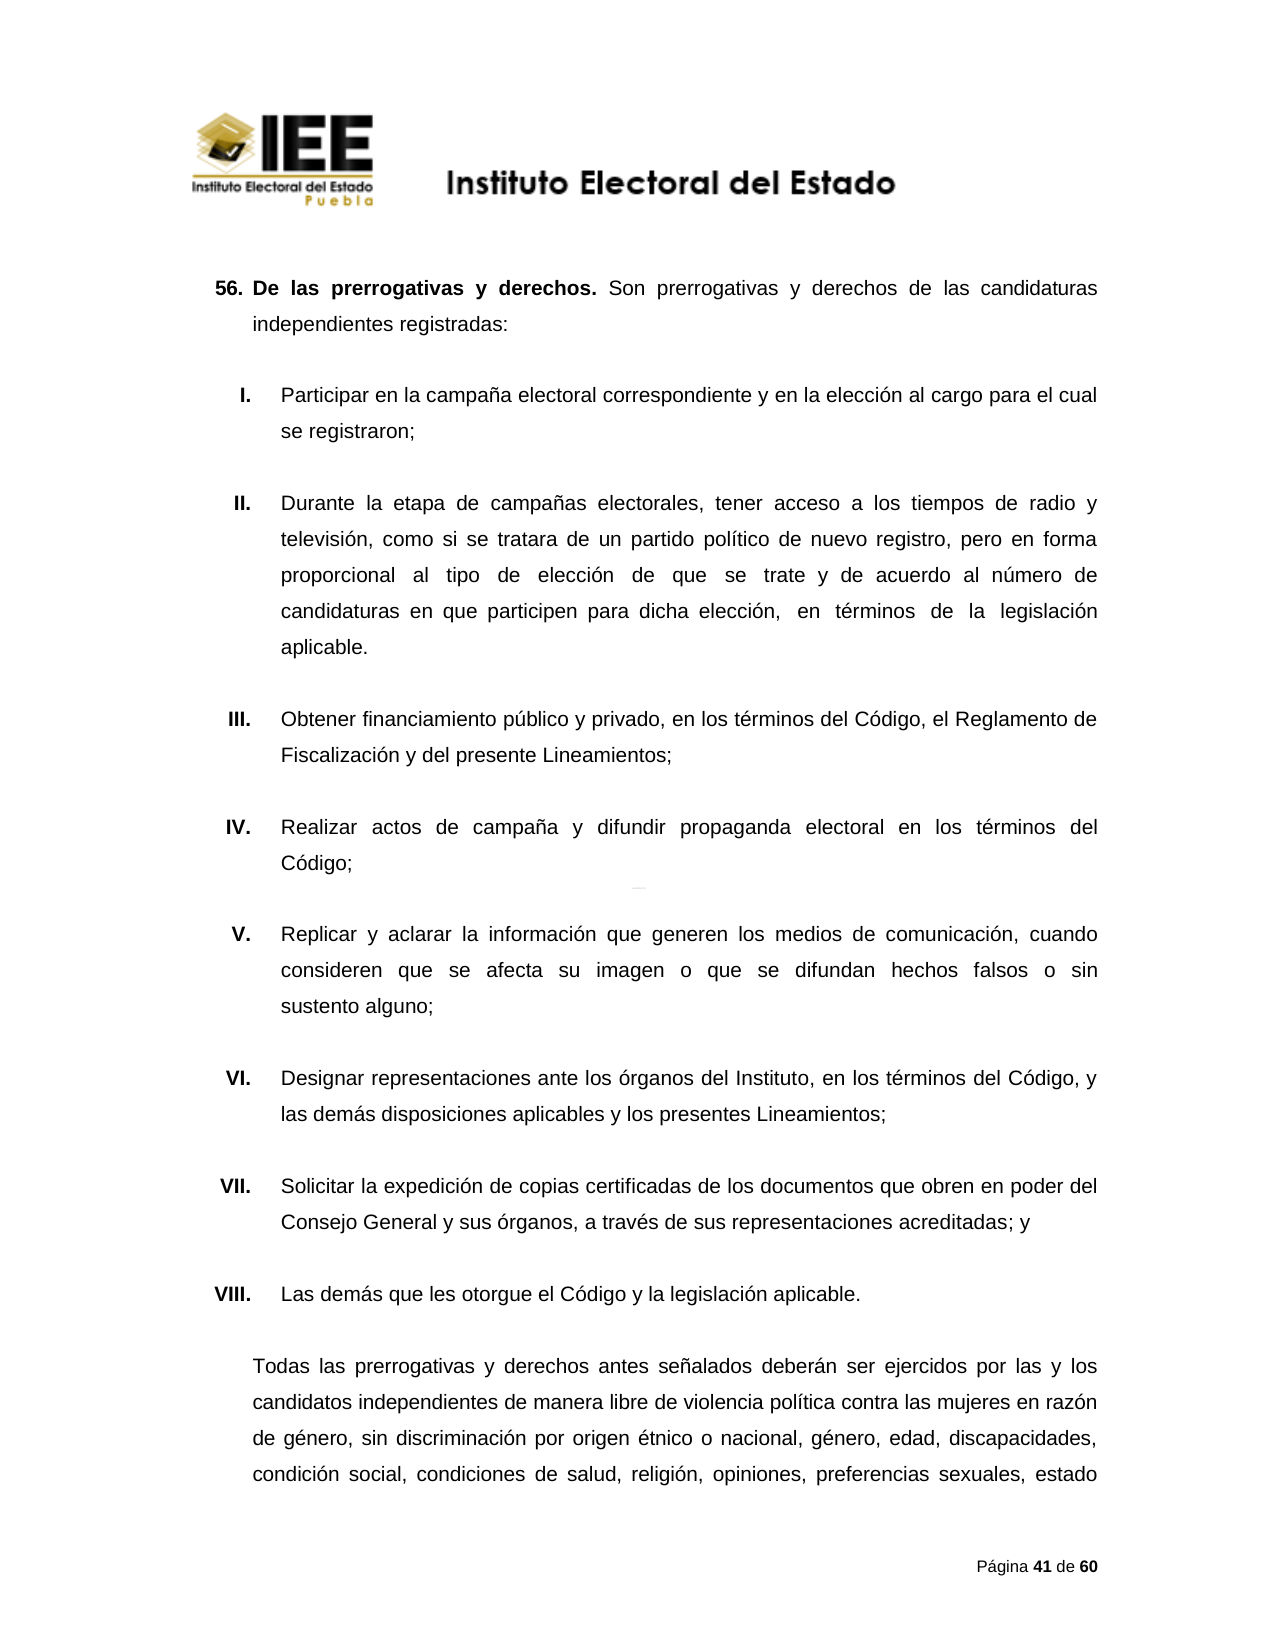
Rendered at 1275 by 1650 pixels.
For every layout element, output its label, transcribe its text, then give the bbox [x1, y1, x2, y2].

picture [177, 73, 398, 237]
list Solicitar la expedición de copias certificadas de los documentos que obren en poder del Consejo General y sus órganos, a través de sus representaciones acreditadas; y [251, 1174, 1098, 1234]
list Las demás que les otorgue el Código y la legislación aplicable. [251, 1282, 1098, 1306]
list Obtener financiamiento público y privado, en los términos del Código, el Reglamento de Fiscalización y del presente Lineamientos; [251, 707, 1098, 767]
picture [418, 133, 919, 237]
list Replicar y aclarar la información que generen los medios de comunicación, cuando consideren que se afecta su imagen o que se difundan hechos falsos o sin sustento alguno; [251, 922, 1098, 1018]
list Durante la etapa de campañas electorales, tener acceso a los tiempos de radio y televisión, como si se tratara de un partido político de nuevo registro, pero en forma proporcional al tipo de elección de que se trate y de acuerdo al número de candidaturas en que participen para dicha elección, en términos de la legislación aplicable. [251, 491, 1098, 659]
list Realizar actos de campaña y difundir propaganda electoral en los términos del Código; [251, 814, 1098, 874]
list Participar en la campaña electoral correspondiente y en la elección al cargo para el cual se registraron; [251, 383, 1098, 443]
list De las prerrogativas y derechos. Son prerrogativas y derechos de las candidaturas independientes registradas: [215, 275, 1098, 335]
list Designar representaciones ante los órganos del Instituto, en los términos del Código, y las demás disposiciones aplicables y los presentes Lineamientos; [251, 1066, 1098, 1126]
